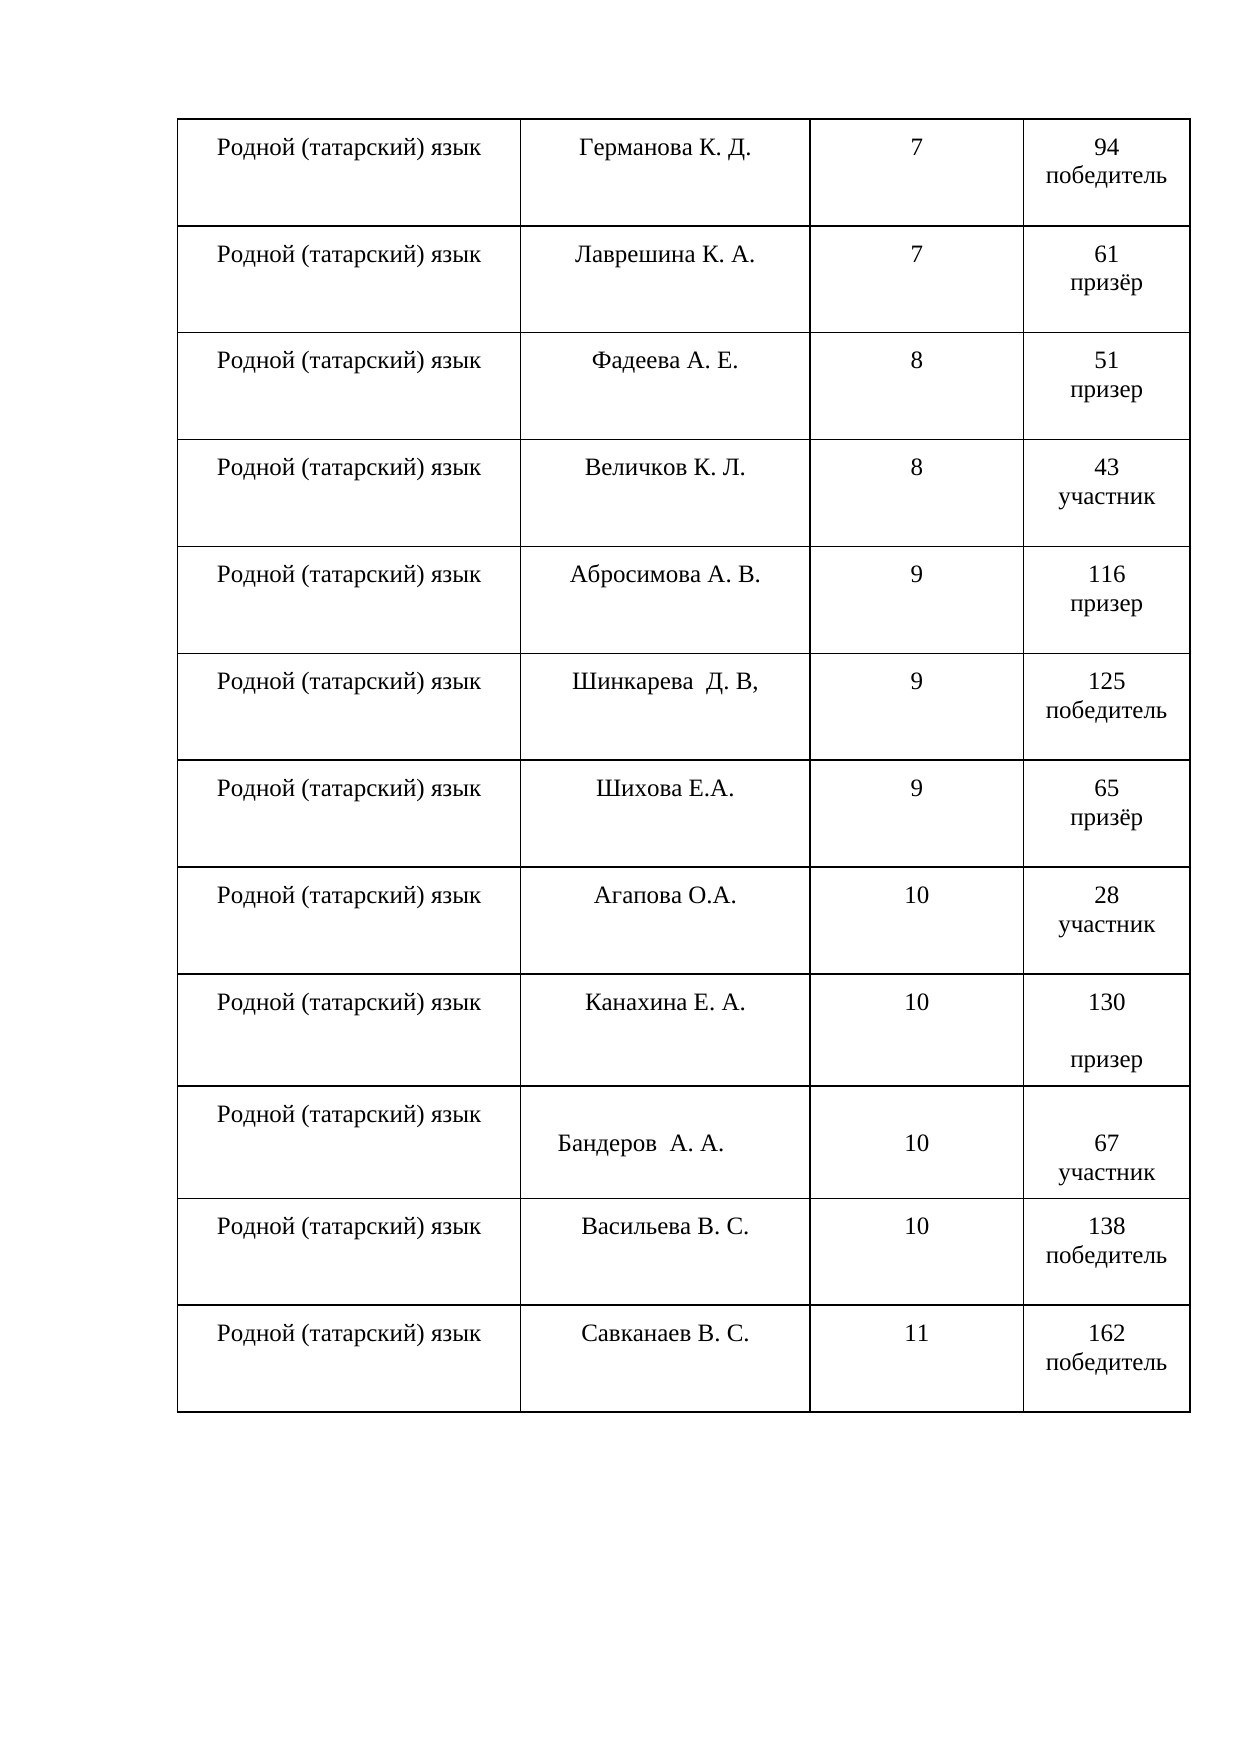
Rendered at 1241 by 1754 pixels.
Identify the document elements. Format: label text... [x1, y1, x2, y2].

table_cell 138 победитель [1024, 1199, 1189, 1304]
table_cell 125 победитель [1024, 654, 1189, 759]
table_cell 9 [811, 547, 1023, 652]
table_cell Родной (татарский) язык [178, 1087, 520, 1197]
table_cell 10 [811, 975, 1023, 1085]
table_cell 28 участник [1024, 868, 1189, 973]
table_cell Родной (татарский) язык [178, 333, 520, 439]
table_cell Родной (татарский) язык [178, 654, 520, 759]
table_cell Шихова Е.А. [521, 761, 809, 866]
table_cell 65 призёр [1024, 761, 1189, 866]
table_cell Лаврешина К. А. [521, 227, 809, 332]
table_cell 8 [811, 440, 1023, 546]
table_cell Родной (татарский) язык [178, 1306, 520, 1411]
table_cell Бандеров А. А. [521, 1087, 809, 1197]
table_cell 10 [811, 1087, 1023, 1197]
table_cell 61 призёр [1024, 227, 1189, 332]
table_cell Родной (татарский) язык [178, 761, 520, 866]
table_cell 7 [811, 120, 1023, 225]
table_cell 9 [811, 654, 1023, 759]
table_cell 8 [811, 333, 1023, 439]
table_cell Родной (татарский) язык [178, 1199, 520, 1304]
table_cell Канахина Е. А. [521, 975, 809, 1085]
table_cell Абросимова А. В. [521, 547, 809, 652]
table_cell Германова К. Д. [521, 120, 809, 225]
table_cell 94 победитель [1024, 120, 1189, 225]
table_cell 11 [811, 1306, 1023, 1411]
table_cell Величков К. Л. [521, 440, 809, 546]
table_cell Фадеева А. Е. [521, 333, 809, 439]
table_cell 10 [811, 868, 1023, 973]
table_cell Родной (татарский) язык [178, 868, 520, 973]
table_cell Родной (татарский) язык [178, 227, 520, 332]
table_cell 130 призер [1024, 975, 1189, 1085]
table_cell 51 призер [1024, 333, 1189, 439]
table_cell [178, 120, 520, 225]
table_cell 10 [811, 1199, 1023, 1304]
table_cell Савканаев В. С. [521, 1306, 809, 1411]
table_cell 116 призер [1024, 547, 1189, 652]
table_cell Родной (татарский) язык [178, 440, 520, 546]
table_cell Шинкарева Д. В, [521, 654, 809, 759]
table_cell Родной (татарский) язык [178, 975, 520, 1085]
table_cell 7 [811, 227, 1023, 332]
table_cell Васильева В. С. [521, 1199, 809, 1304]
table_cell 67 участник [1024, 1087, 1189, 1197]
table_cell 9 [811, 761, 1023, 866]
table_cell 43 участник [1024, 440, 1189, 546]
table_cell Родной (татарский) язык [178, 547, 520, 652]
table_cell Агапова О.А. [521, 868, 809, 973]
table_cell 162 победитель [1024, 1306, 1189, 1411]
